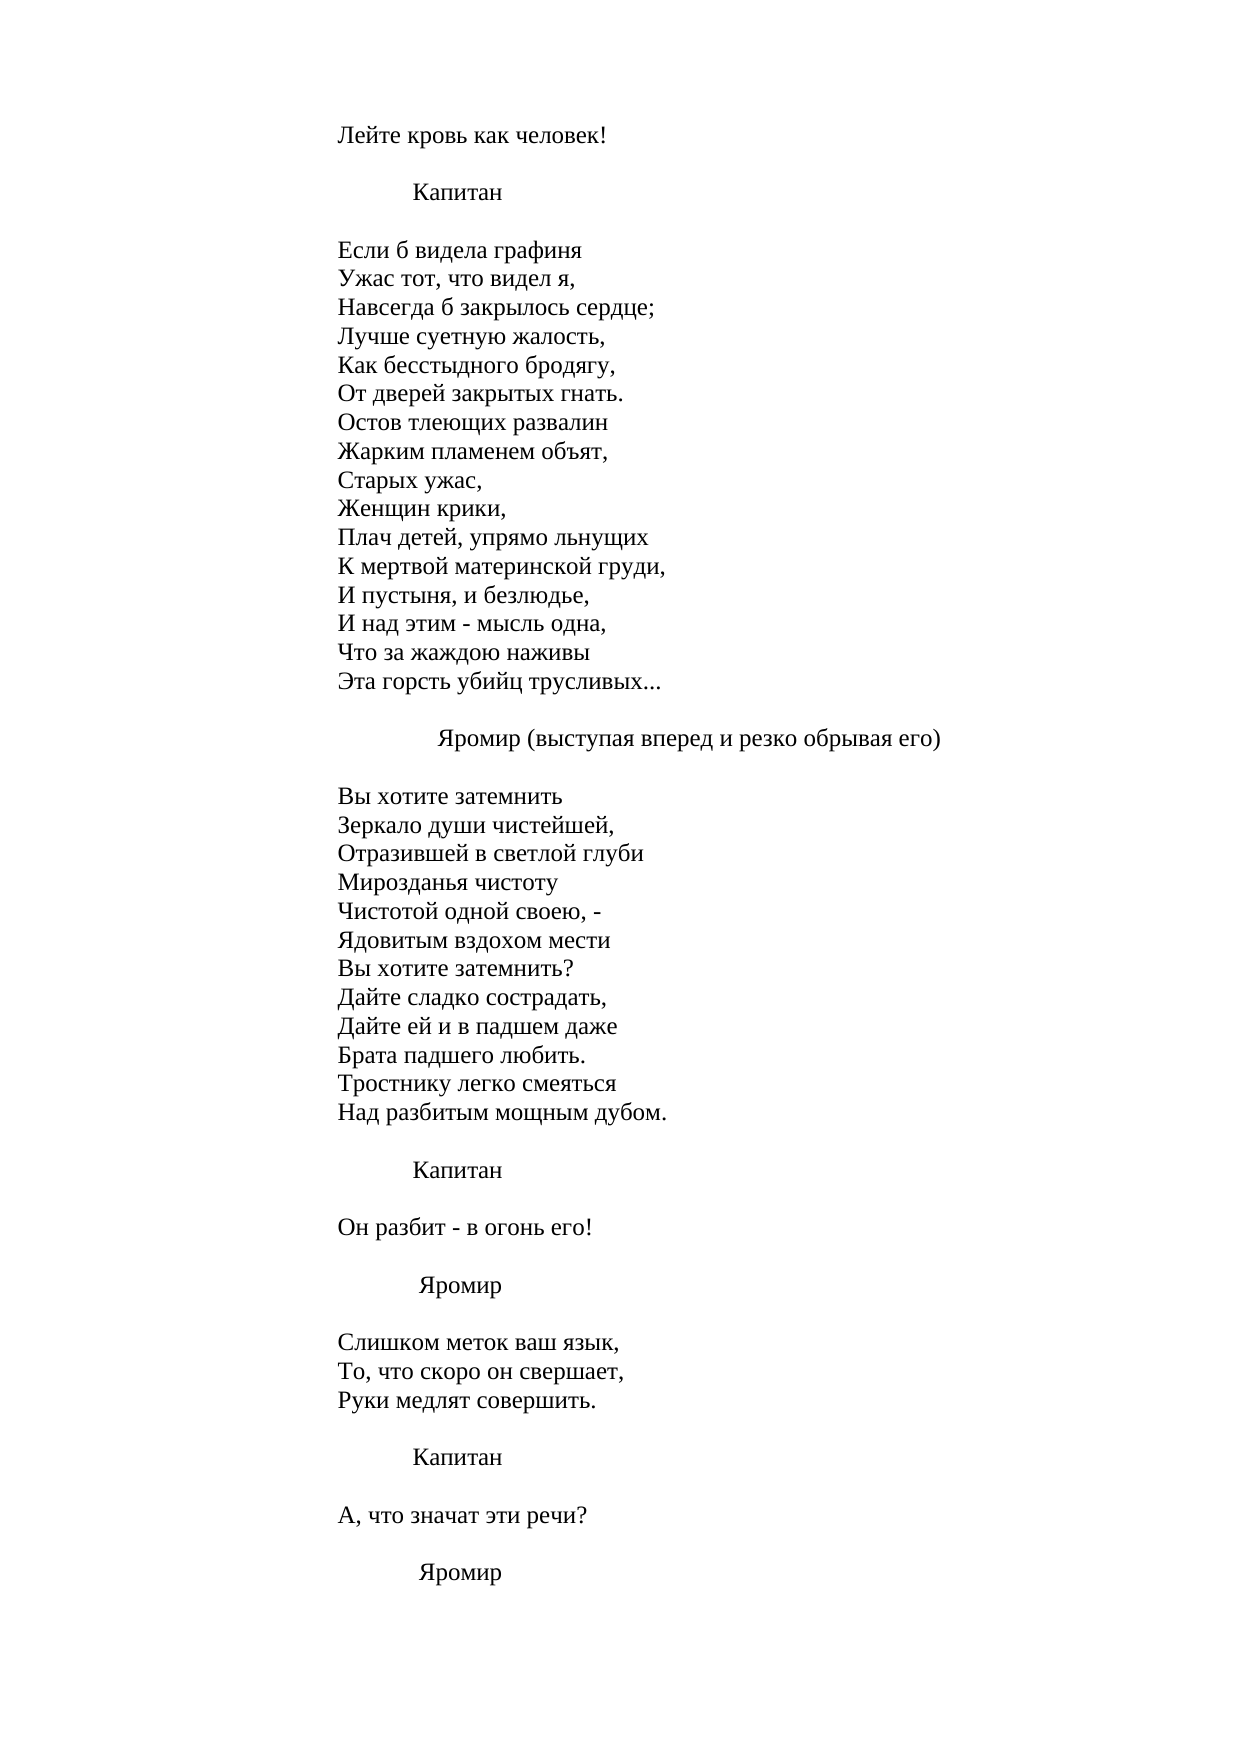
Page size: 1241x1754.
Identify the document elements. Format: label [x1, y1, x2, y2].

table_header [336, 118, 993, 1616]
